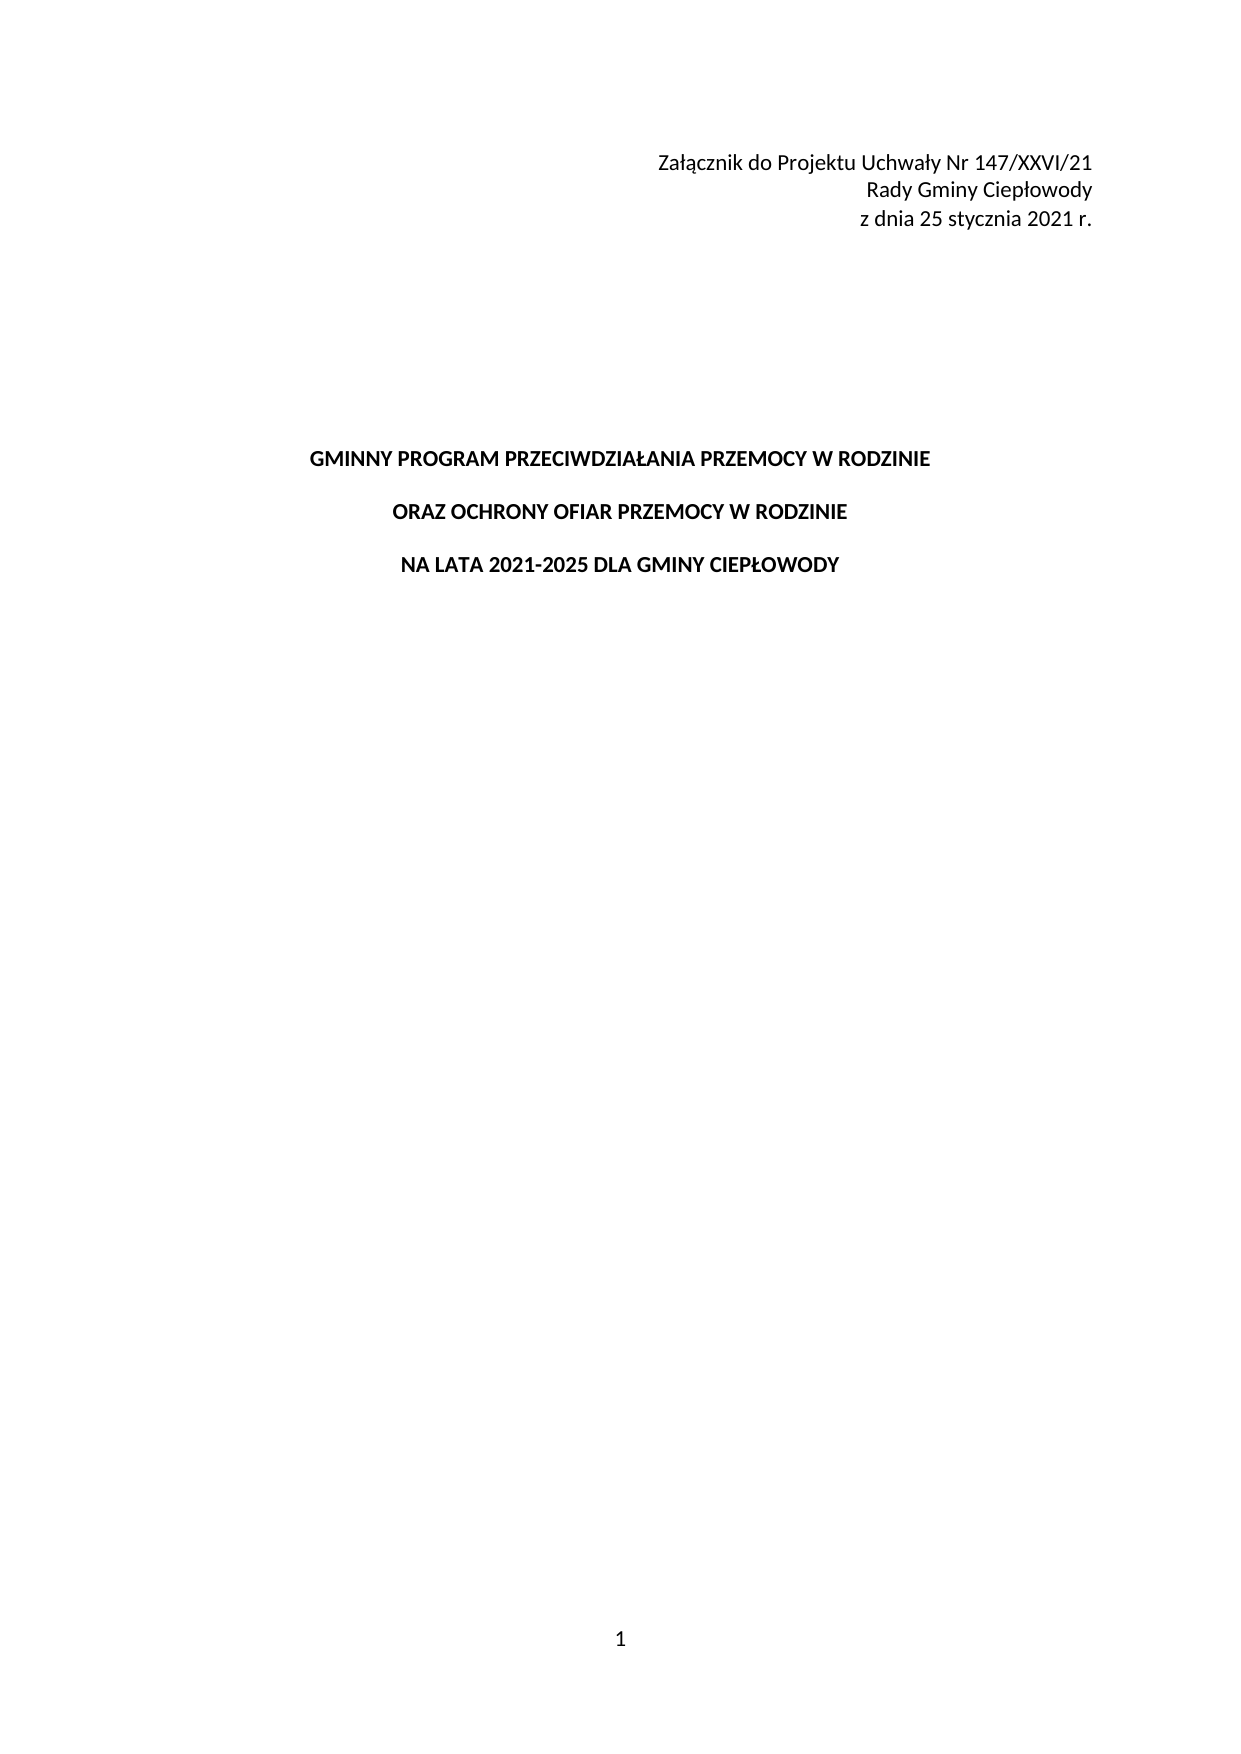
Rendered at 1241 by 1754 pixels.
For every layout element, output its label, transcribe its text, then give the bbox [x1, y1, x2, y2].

text NA LATA 2021-2025 DLA GMINY CIEPŁOWODY [148, 550, 1093, 578]
text Załącznik do Projektu Uchwały Nr 147/XXVI/21 [148, 148, 1093, 176]
text Rady Gminy Ciepłowody [148, 176, 1093, 204]
text ORAZ OCHRONY OFIAR PRZEMOCY W RODZINIE [148, 497, 1093, 525]
text z dnia 25 stycznia 2021 r. [148, 204, 1093, 232]
text GMINNY PROGRAM PRZECIWDZIAŁANIA PRZEMOCY W RODZINIE [148, 444, 1093, 472]
